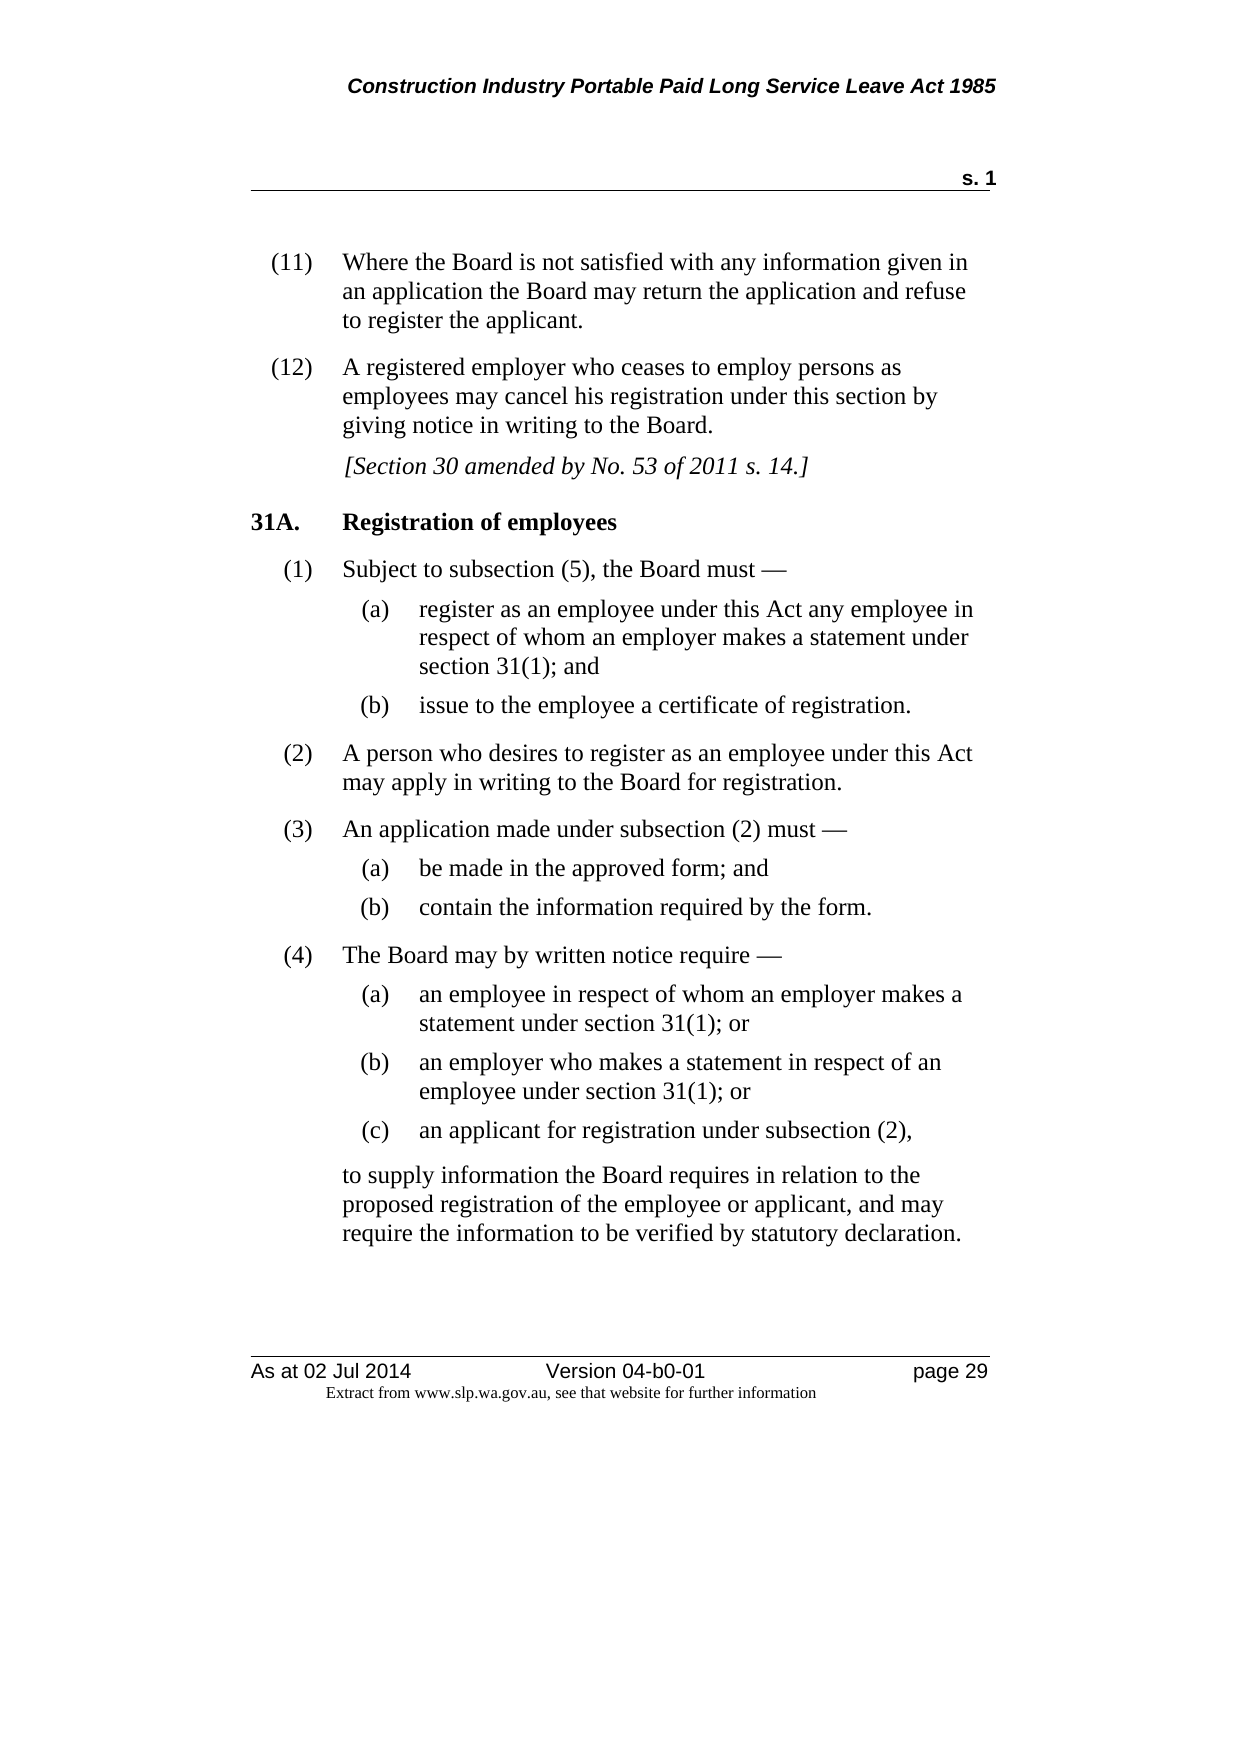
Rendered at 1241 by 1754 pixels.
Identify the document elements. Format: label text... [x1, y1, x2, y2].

text (b) contain the information required by the form. [251, 892, 990, 921]
text [Section 30 amended by No. 53 of 2011 s. 14.] [251, 451, 990, 480]
text (4) The Board may by written notice require — [251, 940, 990, 969]
text (12) A registered employer who ceases to employ persons as employees may cancel his registration under this section by giving notice in writing to the Board. [251, 352, 990, 439]
text (3) An application made under subsection (2) must — [251, 814, 990, 843]
text (a) an employee in respect of whom an employer makes a statement under section 31(1); or [251, 979, 990, 1037]
text (1) Subject to subsection (5), the Board must — [251, 554, 990, 583]
text (2) A person who desires to register as an employee under this Act may apply in writing to the Board for registration. [251, 738, 990, 795]
text (b) an employer who makes a statement in respect of an employee under section 31(1); or [251, 1047, 990, 1104]
text (b) issue to the employee a certificate of registration. [251, 690, 990, 719]
text to supply information the Board requires in relation to the proposed registration of the employee or applicant, and may require the information to be verified by statutory declaration. [251, 1160, 990, 1247]
text (11) Where the Board is not satisfied with any information given in an application the Board may return the application and refuse to register the applicant. [251, 247, 990, 334]
text (a) be made in the approved form; and [251, 853, 990, 882]
text (a) register as an employee under this Act any employee in respect of whom an employer makes a statement under section 31(1); and [251, 594, 990, 680]
subtitle 31A. Registration of employees [251, 507, 990, 536]
text (c) an applicant for registration under subsection (2), [251, 1115, 990, 1144]
